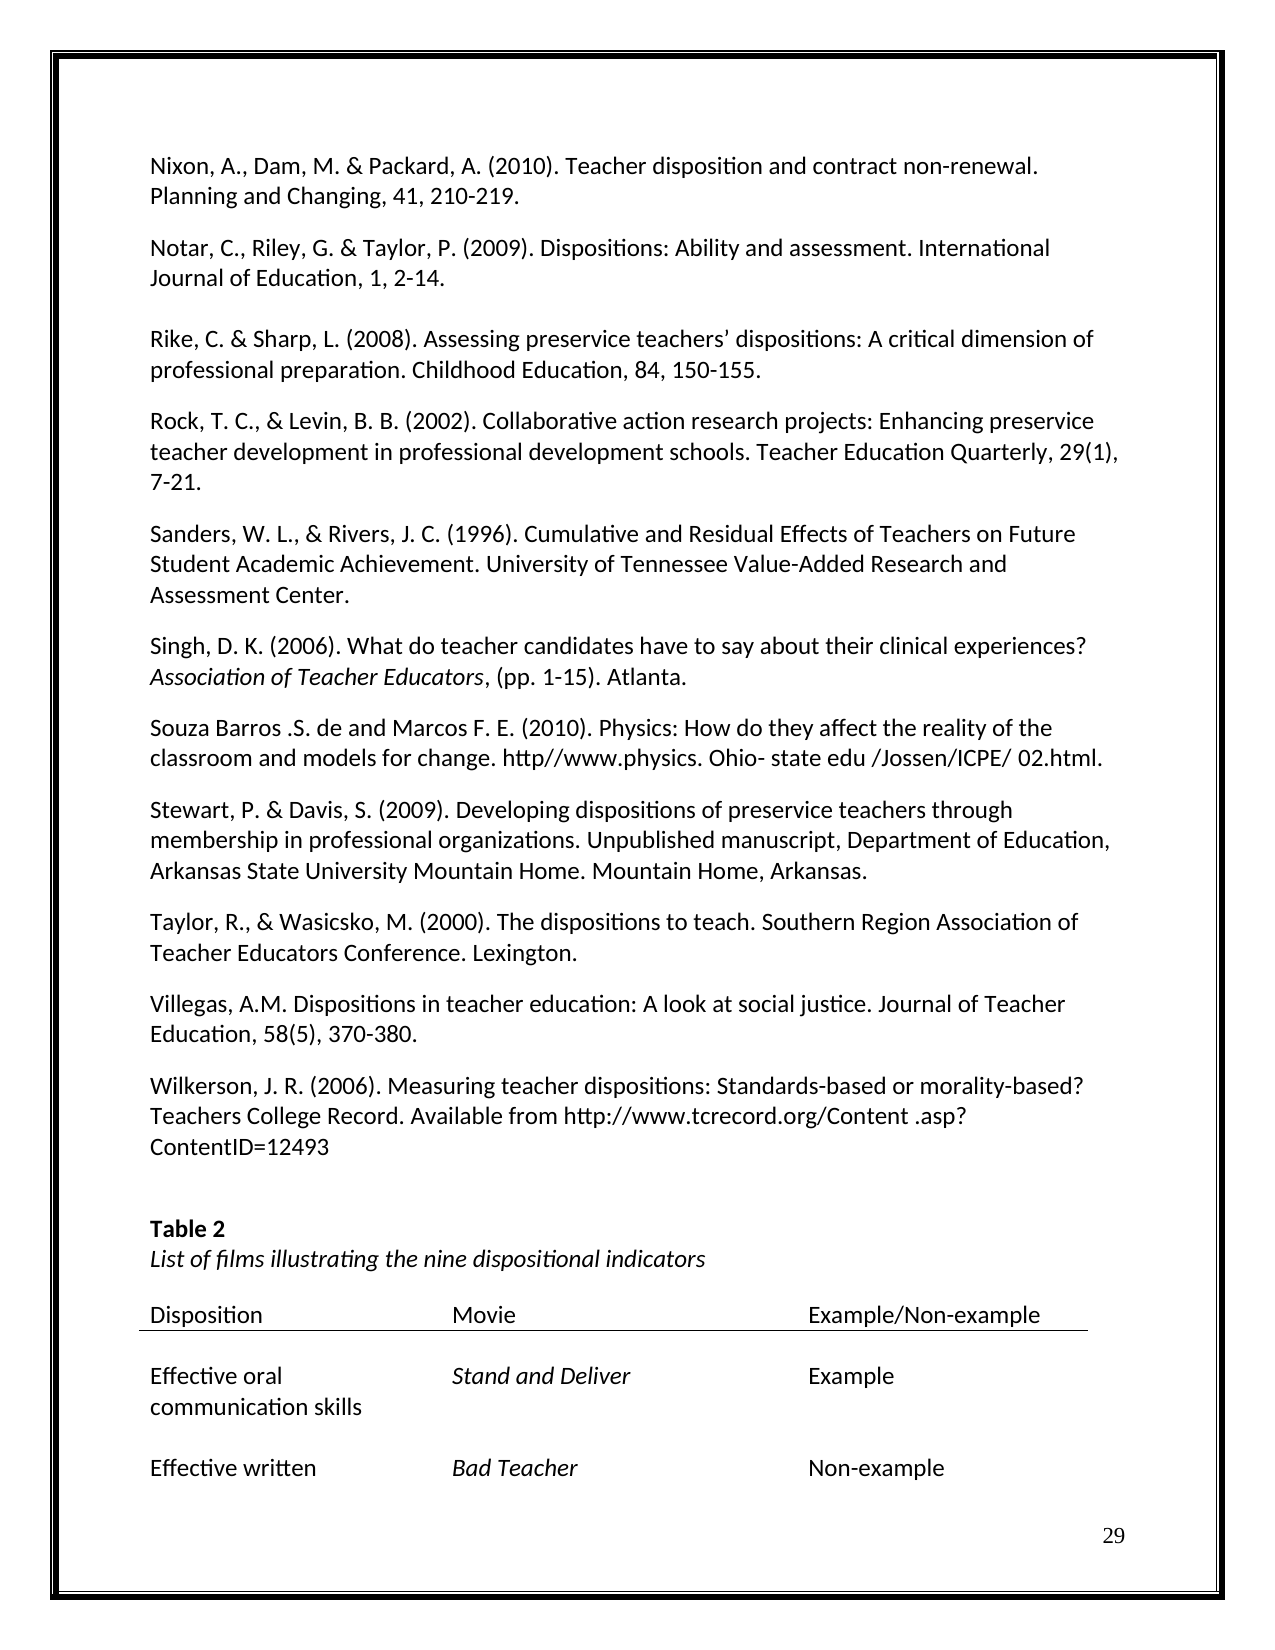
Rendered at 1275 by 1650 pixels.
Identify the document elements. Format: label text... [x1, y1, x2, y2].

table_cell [139, 1452, 441, 1483]
text Villegas, A.M. Dispositions in teacher education: A look at social justice. Journal of Teacher Education, 58(5), 370-380. [150, 988, 1125, 1049]
table_cell Non-example [797, 1452, 1087, 1483]
text Souza Barros .S. de and Marcos F. E. (2010). Physics: How do they affect the reality of the classroom and models for change. http//www.physics. Ohio- state edu /Jossen/ICPE/ 02.html. [150, 712, 1125, 773]
text Rike, C. & Sharp, L. (2008). Assessing preservice teachers’ dispositions: A critical dimension of professional preparation. Childhood Education, 84, 150-155. [150, 323, 1125, 384]
text Stewart, P. & Davis, S. (2009). Developing dispositions of preservice teachers through membership in professional organizations. Unpublished manuscript, Department of Education, Arkansas State University Mountain Home. Mountain Home, Arkansas. [150, 794, 1125, 885]
table_header Disposition [139, 1299, 441, 1329]
text Singh, D. K. (2006). What do teacher candidates have to say about their clinical experiences? Association of Teacher Educators, (pp. 1-15). Atlanta. [150, 630, 1125, 691]
text Notar, C., Riley, G. & Taylor, P. (2009). Dispositions: Ability and assessment. International [150, 232, 1125, 262]
text Journal of Education, 1, 2-14. [150, 262, 1125, 293]
table_header Example/Non-example [797, 1299, 1087, 1329]
text Wilkerson, J. R. (2006). Measuring teacher dispositions: Standards-based or morality-based? Teachers College Record. Available from http://www.tcrecord.org/Content .asp?ContentID=12493 [150, 1070, 1125, 1162]
table_cell Effective oral communication skills [139, 1331, 441, 1452]
table_cell Example [797, 1331, 1087, 1452]
text Table 2 List of films illustrating the nine dispositional indicators [150, 1213, 1125, 1274]
table_cell Stand and Deliver [441, 1331, 797, 1452]
table_header Movie [441, 1299, 797, 1329]
text Rock, T. C., & Levin, B. B. (2002). Collaborative action research projects: Enhancing preservice teacher development in professional development schools. Teacher Education Quarterly, 29(1), 7-21. [150, 405, 1125, 497]
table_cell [441, 1452, 797, 1483]
text Nixon, A., Dam, M. & Packard, A. (2010). Teacher disposition and contract non-renewal. Planning and Changing, 41, 210-219. [150, 150, 1125, 211]
text Sanders, W. L., & Rivers, J. C. (1996). Cumulative and Residual Effects of Teachers on Future Student Academic Achievement. University of Tennessee Value-Added Research and Assessment Center. [150, 518, 1125, 609]
text Taylor, R., & Wasicsko, M. (2000). The dispositions to teach. Southern Region Association of Teacher Educators Conference. Lexington. [150, 906, 1125, 967]
